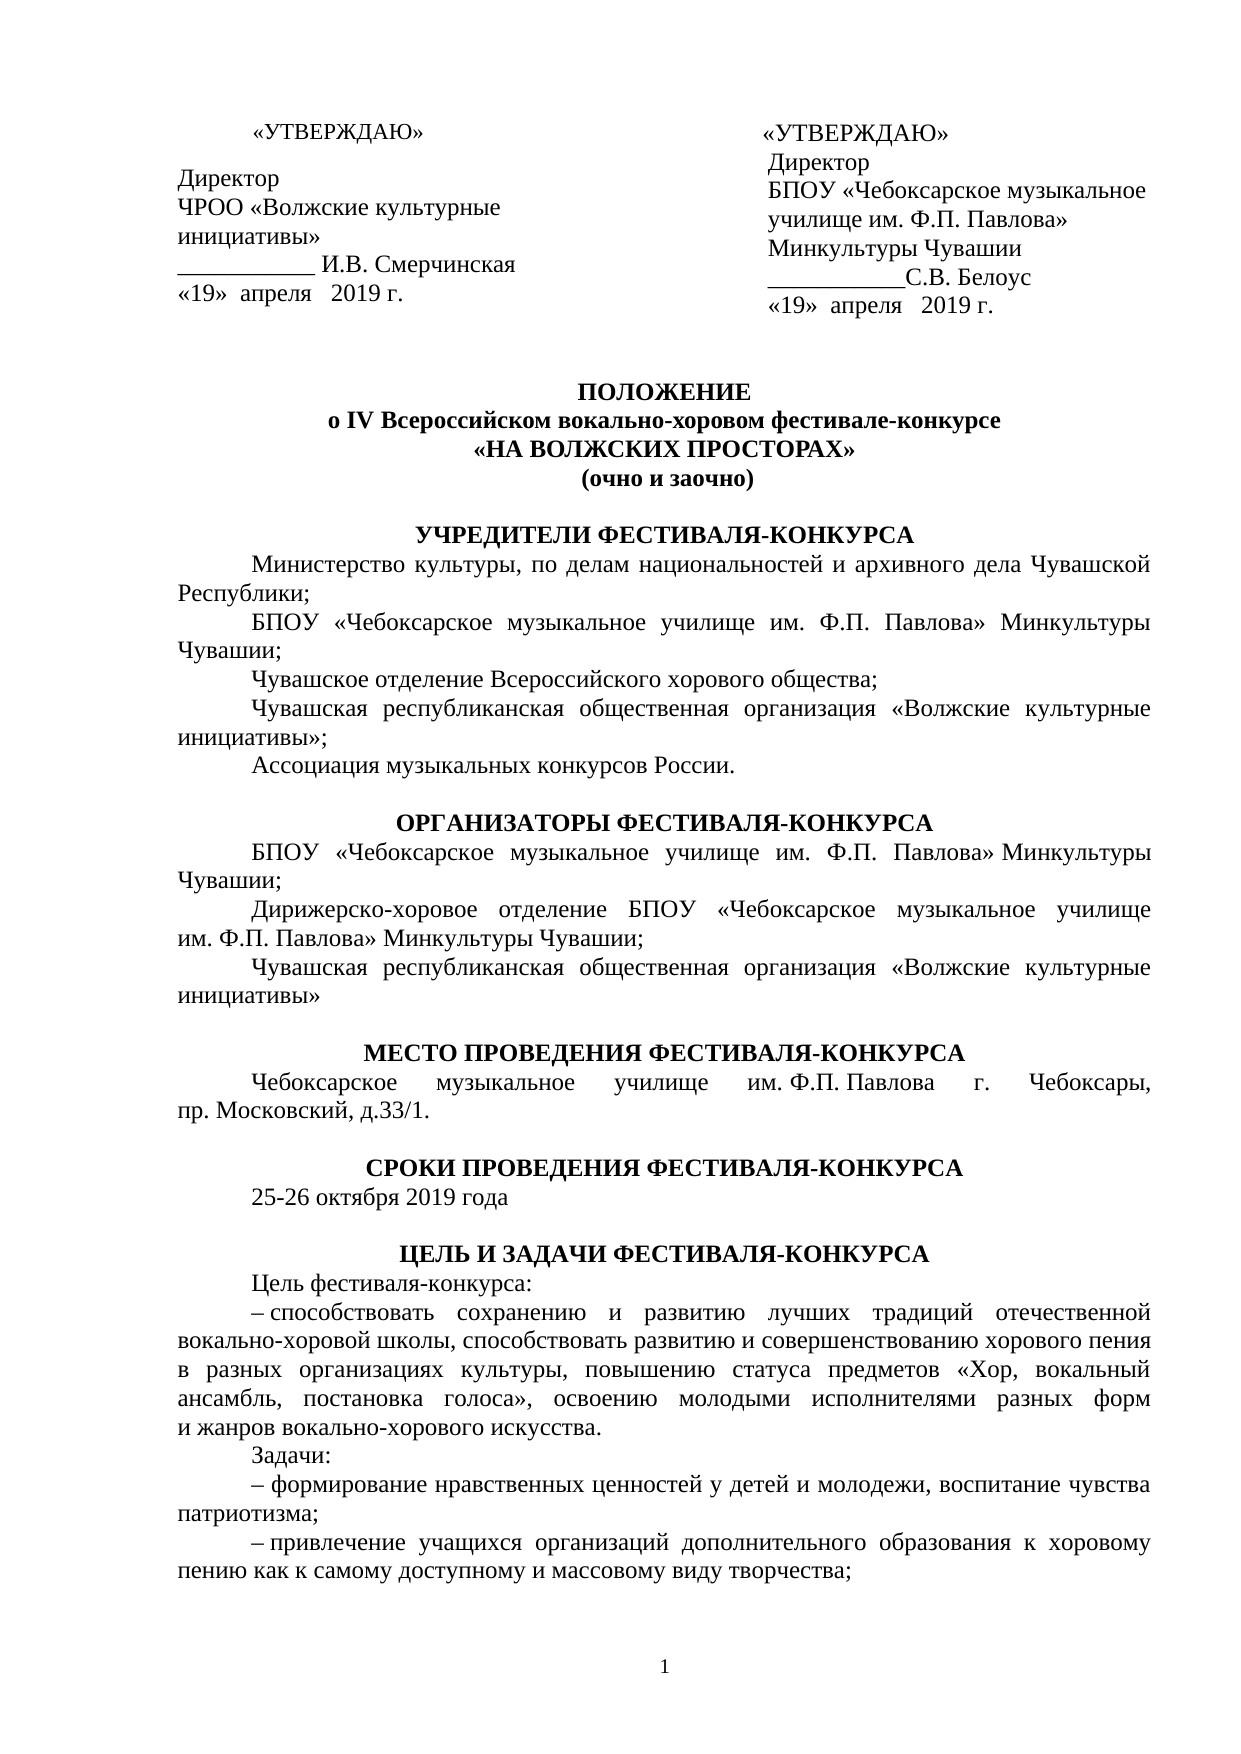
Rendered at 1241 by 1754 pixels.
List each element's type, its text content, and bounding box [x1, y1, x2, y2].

text Министерство культуры, по делам национальностей и архивного дела Чувашской Республики; [177, 549, 1152, 607]
text СРОКИ ПРОВЕДЕНИЯ ФЕСТИВАЛЯ-КОНКУРСА [177, 1153, 1152, 1182]
text (очно и заочно) [177, 463, 1152, 492]
text УЧРЕДИТЕЛИ ФЕСТИВАЛЯ-КОНКУРСА [177, 521, 1152, 549]
text – формирование нравственных ценностей у детей и молодежи, воспитание чувства патриотизма; [177, 1469, 1152, 1527]
text о IV Всероссийском вокально-хоровом фестивале-конкурсе [177, 406, 1152, 434]
text 25-26 октября 2019 года [177, 1182, 1152, 1211]
text Задачи: [177, 1441, 1152, 1469]
text Чувашское отделение Всероссийского хорового общества; [177, 664, 1152, 693]
text МЕСТО ПРОВЕДЕНИЯ ФЕСТИВАЛЯ-КОНКУРСА [177, 1038, 1152, 1067]
text Чувашская республиканская общественная организация «Волжские культурные инициативы» [177, 952, 1152, 1009]
table_header «УТВЕРЖДАЮ» Директор БПОУ «Чебоксарское музыкальное училище им. Ф.П. Павлова» Минкультуры Чувашии ___________С.В. Белоус «19» апреля 2019 г. [657, 118, 1181, 348]
text ПОЛОЖЕНИЕ [177, 377, 1152, 406]
text Дирижерско-хоровое отделение БПОУ «Чебоксарское музыкальное училище им. Ф.П. Павлова» Минкультуры Чувашии; [177, 894, 1152, 952]
text ЦЕЛЬ И ЗАДАЧИ ФЕСТИВАЛЯ-КОНКУРСА [177, 1239, 1152, 1268]
text Цель фестиваля-конкурса: [177, 1268, 1152, 1297]
text Чувашская республиканская общественная организация «Волжские культурные инициативы»; [177, 693, 1152, 751]
text «НА ВОЛЖСКИХ ПРОСТОРАХ» [177, 434, 1152, 463]
text – привлечение учащихся организаций дополнительного образования к хоровому пению как к самому доступному и массовому виду творчества; [177, 1527, 1152, 1584]
text ОРГАНИЗАТОРЫ ФЕСТИВАЛЯ-КОНКУРСА [177, 808, 1152, 837]
text – способствовать сохранению и развитию лучших традиций отечественной вокально-хоровой школы, способствовать развитию и совершенствованию хорового пения в разных организациях культуры, повышению статуса предметов «Хор, вокальный ансамбль, постановка голоса», освоению молодыми исполнителями разных форм и жанров вокально-хорового искусства. [177, 1297, 1152, 1441]
table_header «УТВЕРЖДАЮ» Директор ЧРОО «Волжские культурные инициативы» ___________ И.В. Смерчинская «19» апреля 2019 г. [166, 118, 657, 348]
text БПОУ «Чебоксарское музыкальное училище им. Ф.П. Павлова» Минкультуры Чувашии; [177, 607, 1152, 664]
text Чебоксарское музыкальное училище им. Ф.П. Павлова г. Чебоксары, пр. Московский, д.33/1. [177, 1067, 1152, 1124]
text БПОУ «Чебоксарское музыкальное училище им. Ф.П. Павлова» Минкультуры Чувашии; [177, 837, 1152, 894]
text Ассоциация музыкальных конкурсов России. [177, 751, 1152, 779]
